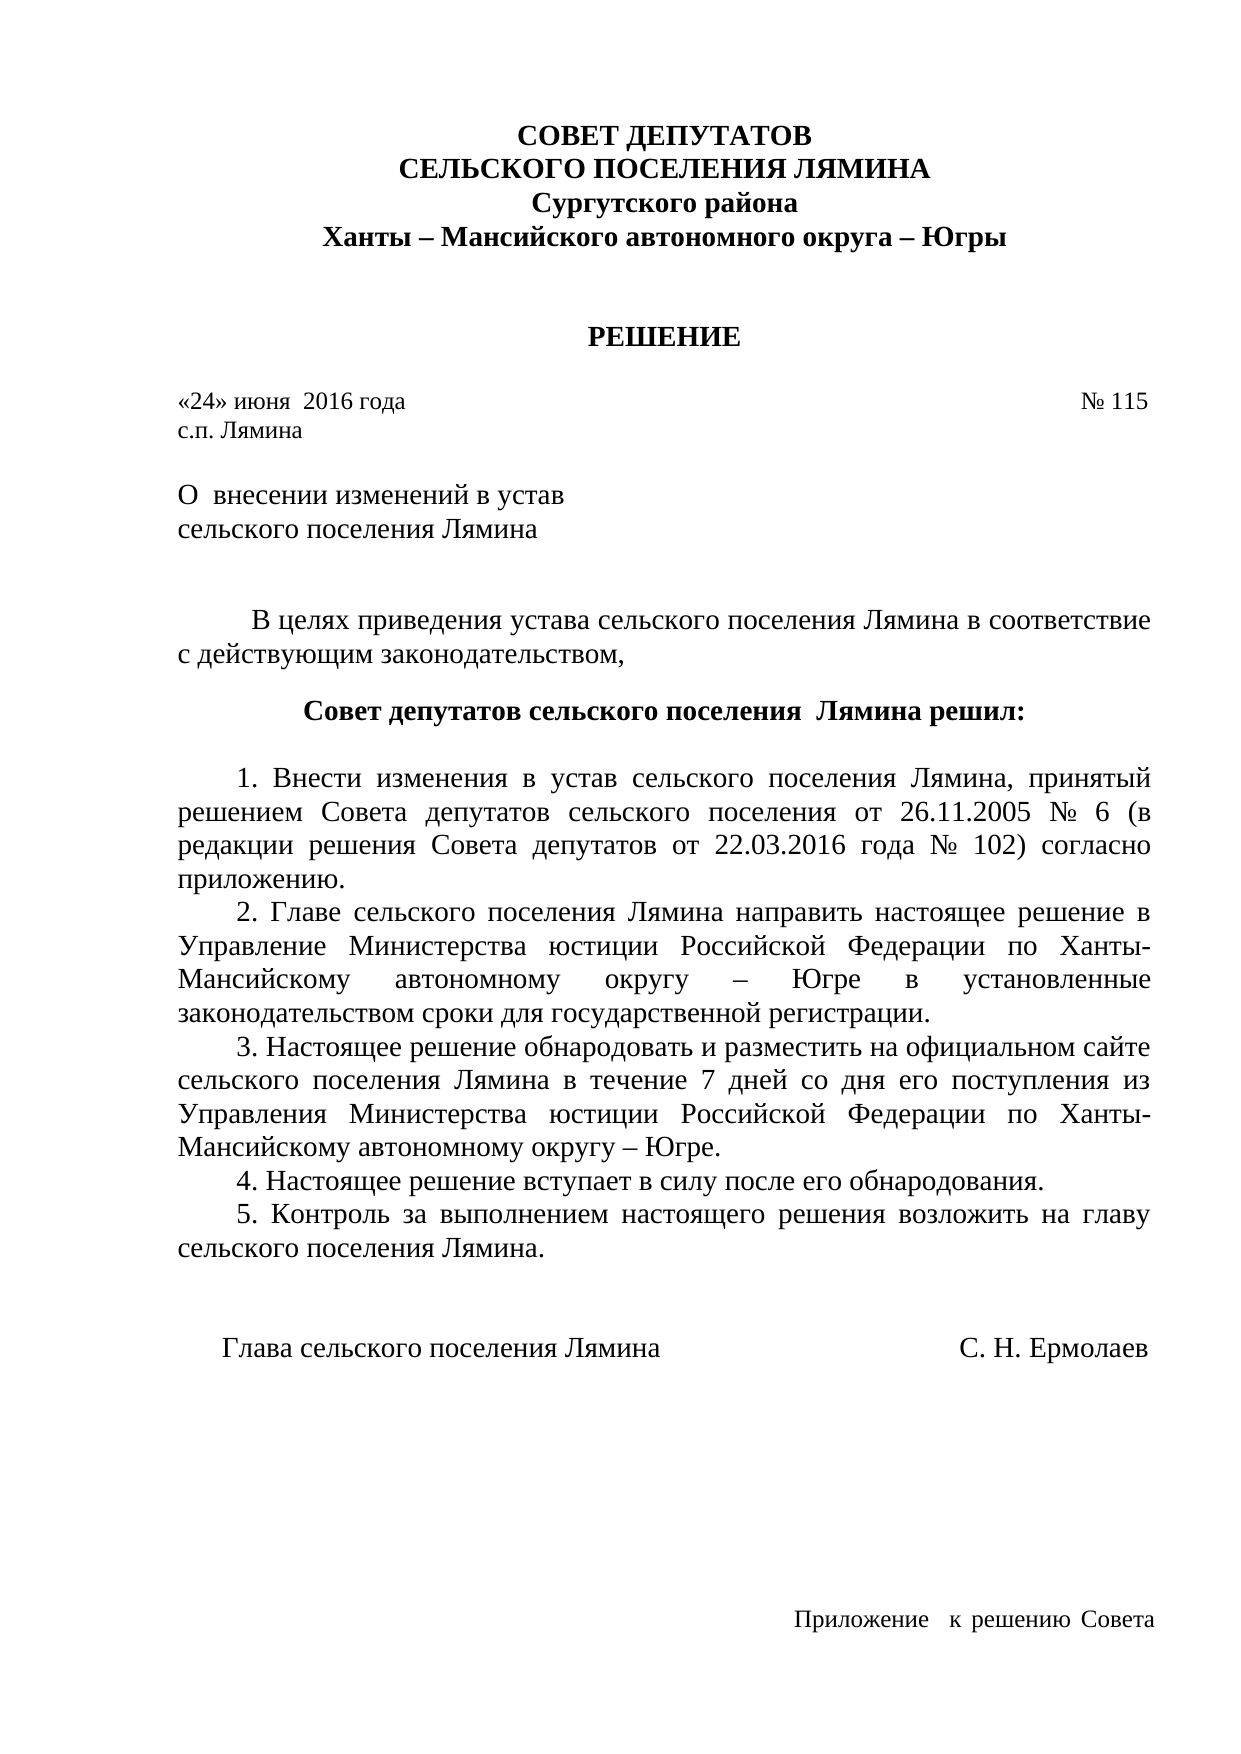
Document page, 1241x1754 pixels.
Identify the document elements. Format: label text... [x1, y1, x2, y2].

text Глава сельского поселения Лямина С. Н. Ермолаев [177, 1331, 1152, 1364]
text Ханты – Мансийского автономного округа – Югры [177, 219, 1152, 252]
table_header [783, 1431, 1167, 1632]
text 1. Внести изменения в устав сельского поселения Лямина, принятый решением Совета депутатов сельского поселения от 26.11.2005 № 6 (в редакции решения Совета депутатов от 22.03.2016 года № 102) согласно приложению. [177, 760, 1152, 894]
text 2. Главе сельского поселения Лямина направить настоящее решение в Управление Министерства юстиции Российской Федерации по Ханты-Мансийскому автономному округу – Югре в установленные законодательством сроки для государственной регистрации. [177, 894, 1152, 1029]
text сельского поселения Лямина [177, 511, 1152, 544]
text СЕЛЬСКОГО ПОСЕЛЕНИЯ ЛЯМИНА [177, 152, 1152, 185]
text СОВЕТ ДЕПУТАТОВ [177, 118, 1152, 152]
text 3. Настоящее решение обнародовать и разместить на официальном сайте сельского поселения Лямина в течение 7 дней со дня его поступления из Управления Министерства юстиции Российской Федерации по Ханты-Мансийскому автономному округу – Югре. [177, 1029, 1152, 1163]
text с.п. Лямина [177, 415, 1152, 444]
text В целях приведения устава сельского поселения Лямина в соответствие с действующим законодательством, [177, 602, 1152, 669]
text Совет депутатов сельского поселения Лямина решил: [177, 693, 1152, 727]
text РЕШЕНИЕ [177, 319, 1152, 353]
text Сургутского района [177, 185, 1152, 219]
text О внесении изменений в устав [177, 477, 1152, 511]
text 5. Контроль за выполнением настоящего решения возложить на главу сельского поселения Лямина. [177, 1196, 1152, 1263]
text «24» июня 2016 года № 115 [177, 386, 1152, 415]
text 4. Настоящее решение вступает в силу после его обнародования. [177, 1163, 1152, 1196]
